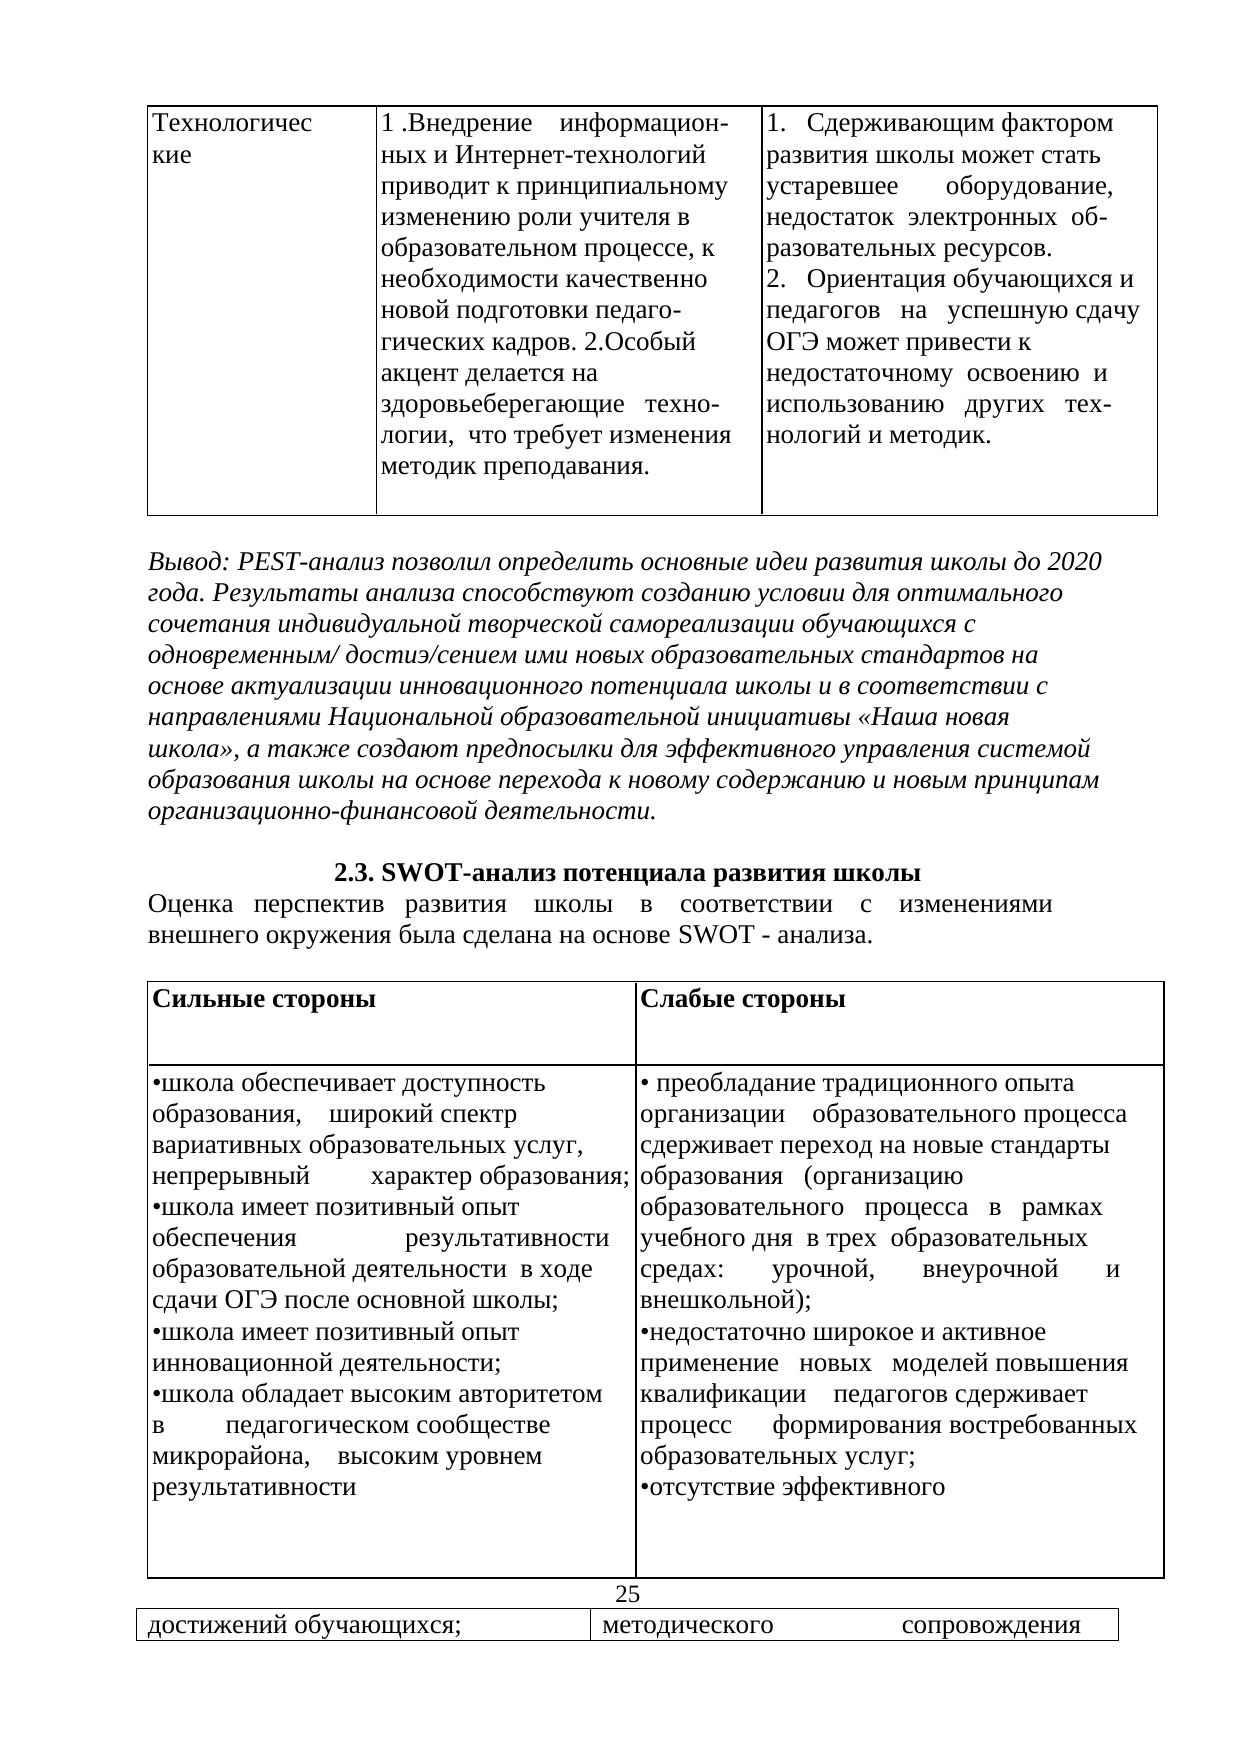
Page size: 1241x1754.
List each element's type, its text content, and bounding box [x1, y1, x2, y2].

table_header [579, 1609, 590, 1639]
table_cell •школа обеспечивает доступность образования, широкий спектр вариативных образовательных услуг, непрерывный характер образования; •школа имеет позитивный опыт обеспечения результативности образовательной деятельности в ходе сдачи ОГЭ после основной школы; •школа имеет позитивный опыт инновационной деятельности; •школа обладает высоким авторитетом в педагогическом сообществе микрорайона, высоким уровнем результативности [148, 1065, 635, 1577]
text 2.3. SWOT-анализ потенциала развития школы [148, 856, 1107, 887]
table_header 1. Сдерживающим фактором развития школы может стать устаревшее оборудование, недостаток электронных образовательных ресурсов. 2. Ориентация обучающихся и педагогов на успешную сдачу ОГЭ может привести к недостаточному освоению и использованию других технологий и методик. [763, 107, 1157, 514]
text Оценка перспектив развития школы в соответствии с изменениями внешнего окружения была сделана на основе SWOT - анализа. [148, 887, 1107, 950]
table_header Сильные стороны [148, 982, 636, 1064]
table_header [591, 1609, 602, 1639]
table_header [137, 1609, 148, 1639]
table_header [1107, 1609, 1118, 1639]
table_header Технологичес кие [148, 107, 376, 514]
table_cell • преобладание традиционного опыта организации образовательного процесса сдерживает переход на новые стандарты образования (организацию образовательного процесса в рамках учебного дня в трех образовательных средах: урочной, внеурочной и внешкольной); •недостаточно широкое и активное применение новых моделей повышения квалификации педагогов сдерживает процесс формирования востребованных образовательных услуг; •отсутствие эффективного [637, 1066, 1163, 1577]
table_header 1 .Внедрение информационных и Интернет-технологий приводит к принципиальному изменению роли учителя в образовательном процессе, к необходимости качественно новой подготовки педагогических кадров. 2.Особый акцент делается на здоровьеберегающие технологии, что требует изменения методик преподавания. [377, 107, 761, 514]
table_header Слабые стороны [637, 982, 1163, 1064]
text 25 [148, 1579, 1107, 1607]
text Вывод: PEST-анализ позволил определить основные идеи развития школы до 2020 года. Результаты анализа способствуют созданию условии для оптимального сочетания индивидуальной творческой самореализации обучающихся с одновременным/ достиэ/сением ими новых образовательных стандартов на основе актуализации инновационного потенциала школы и в соответствии с направлениями Национальной образовательной инициативы «Наша новая школа», а также создают предпосылки для эффективного управления системой образования школы на основе перехода к новому содержанию и новым принципам организационно-финансовой деятельности. [148, 545, 1107, 825]
